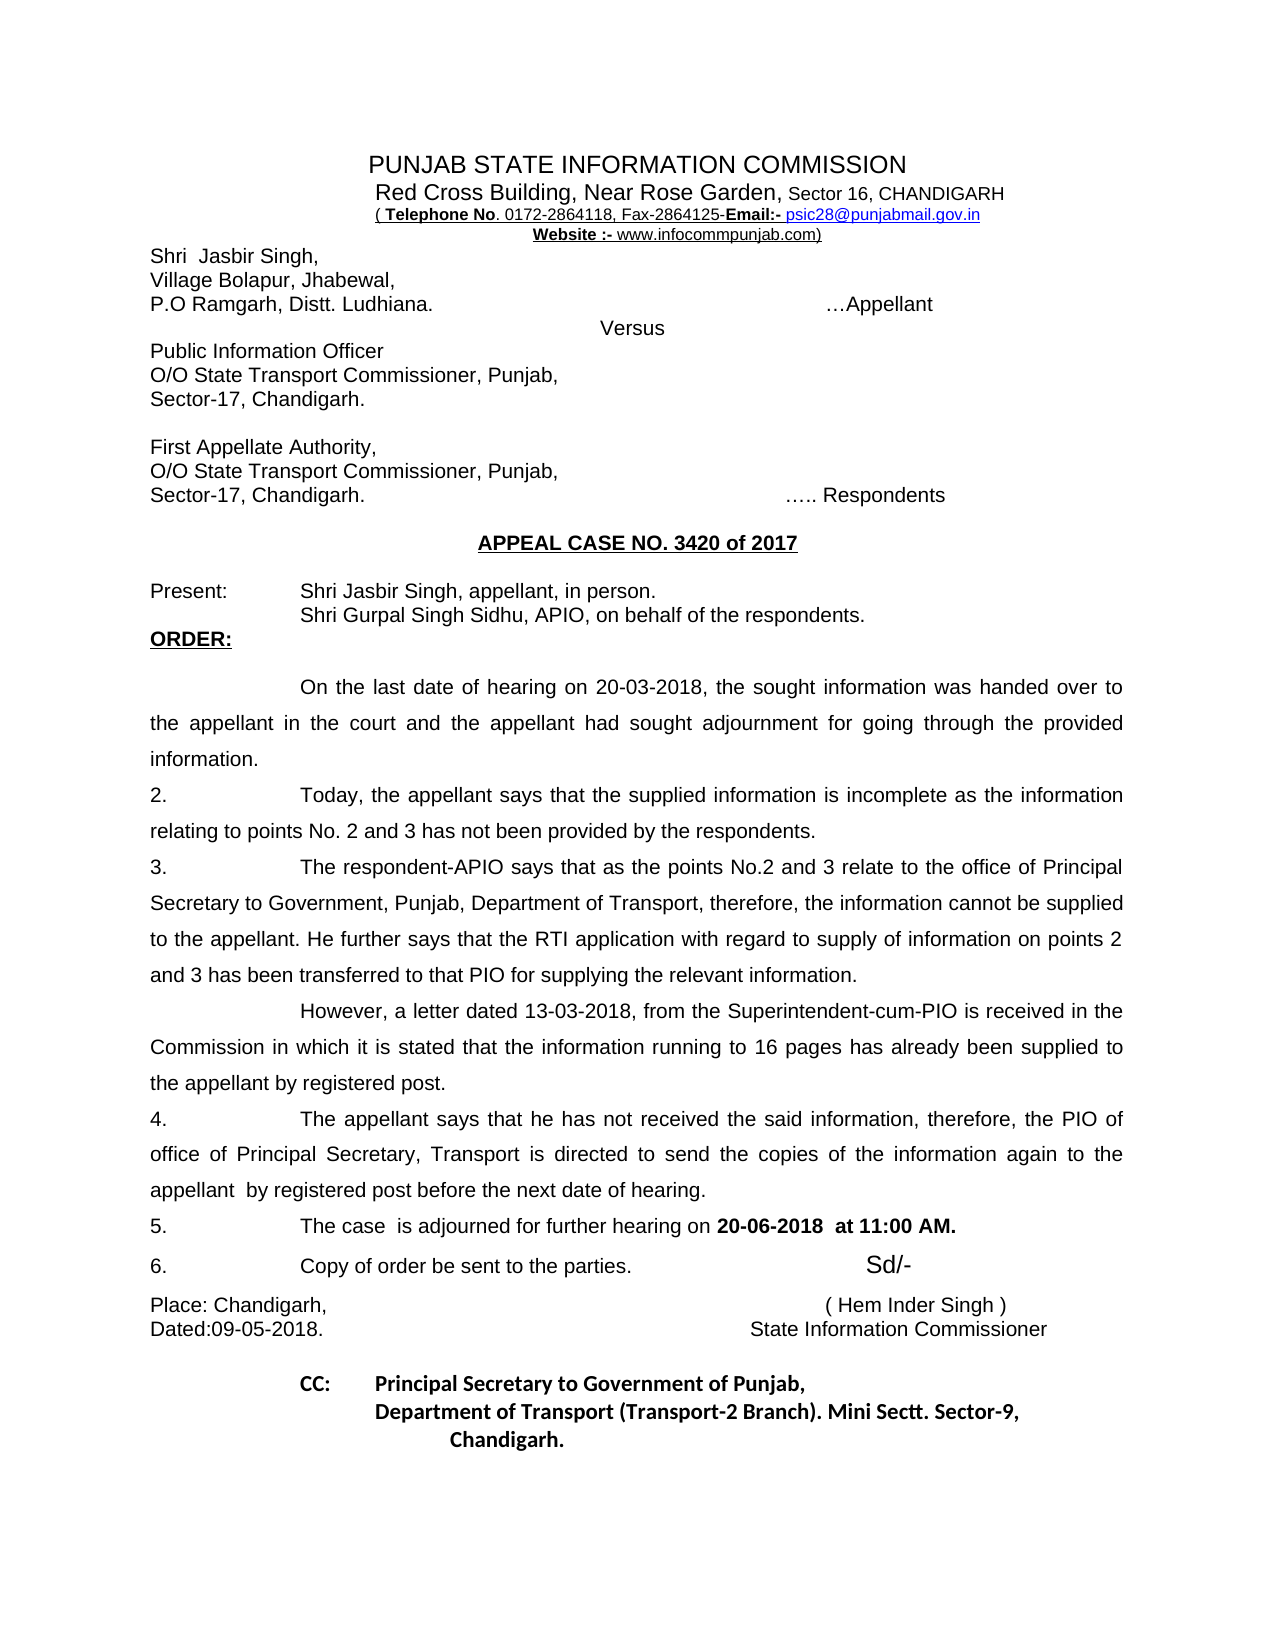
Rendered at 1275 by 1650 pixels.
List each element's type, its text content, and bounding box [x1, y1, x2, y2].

text Department of Transport (Transport-2 Branch). Mini Sectt. Sector-9, Chandigarh. [150, 1397, 1125, 1453]
text However, a letter dated 13-03-2018, from the Superintendent-cum-PIO is received in the Commission in which it is stated that the information running to 16 pages has already been supplied to the appellant by registered post. [150, 998, 1125, 1094]
text 2. Today, the appellant says that the supplied information is incomplete as the information relating to points No. 2 and 3 has not been provided by the respondents. [150, 783, 1125, 843]
text Shri Jasbir Singh, [150, 243, 1125, 267]
text Sector-17, Chandigarh. [150, 387, 1125, 411]
text First Appellate Authority, [150, 435, 1125, 459]
text O/O State Transport Commissioner, Punjab, [150, 363, 1125, 387]
text Dated:09-05-2018. State Information Commissioner [150, 1317, 1125, 1341]
text CC: Principal Secretary to Government of Punjab, [225, 1369, 1125, 1397]
text Place: Chandigarh, ( Hem Inder Singh ) [150, 1293, 1125, 1317]
text 4. The appellant says that he has not received the said information, therefore, the PIO of office of Principal Secretary, Transport is directed to send the copies of the information again to the appellant by registered post before the next date of hearing. [150, 1106, 1125, 1202]
text Red Cross Building, Near Rose Garden, Sector 16, CHANDIGARH [300, 179, 1125, 205]
text 5. The case is adjourned for further hearing on 20-06-2018 at 11:00 AM. [150, 1214, 1125, 1238]
text On the last date of hearing on 20-03-2018, the sought information was handed over to the appellant in the court and the appellant had sought adjournment for going through the provided information. [150, 675, 1125, 771]
text Shri Gurpal Singh Sidhu, APIO, on behalf of the respondents. [150, 603, 1125, 627]
text Website :- www.infocommpunjab.com) [300, 224, 1125, 243]
text Sector-17, Chandigarh. ….. Respondents [150, 483, 1125, 507]
text 6. Copy of order be sent to the parties. Sd/- [150, 1250, 1125, 1279]
text P.O Ramgarh, Distt. Ludhiana. …Appellant Versus [150, 291, 1125, 339]
text Village Bolapur, Jhabewal, [150, 267, 1125, 291]
text ( Telephone No. 0172-2864118, Fax-2864125-Email:- psic28@punjabmail.gov.in [300, 205, 1125, 224]
text APPEAL CASE NO. 3420 of 2017 [150, 531, 1125, 555]
text ORDER: [150, 627, 1125, 651]
text Public Information Officer [150, 339, 1125, 363]
text PUNJAB STATE INFORMATION COMMISSION [150, 150, 1125, 179]
text 3. The respondent-APIO says that as the points No.2 and 3 relate to the office of Principal Secretary to Government, Punjab, Department of Transport, therefore, the information cannot be supplied to the appellant. He further says that the RTI application with regard to supply of information on points 2 and 3 has been transferred to that PIO for supplying the relevant information. [150, 855, 1125, 987]
text O/O State Transport Commissioner, Punjab, [150, 459, 1125, 483]
text Present: Shri Jasbir Singh, appellant, in person. [150, 579, 1125, 603]
